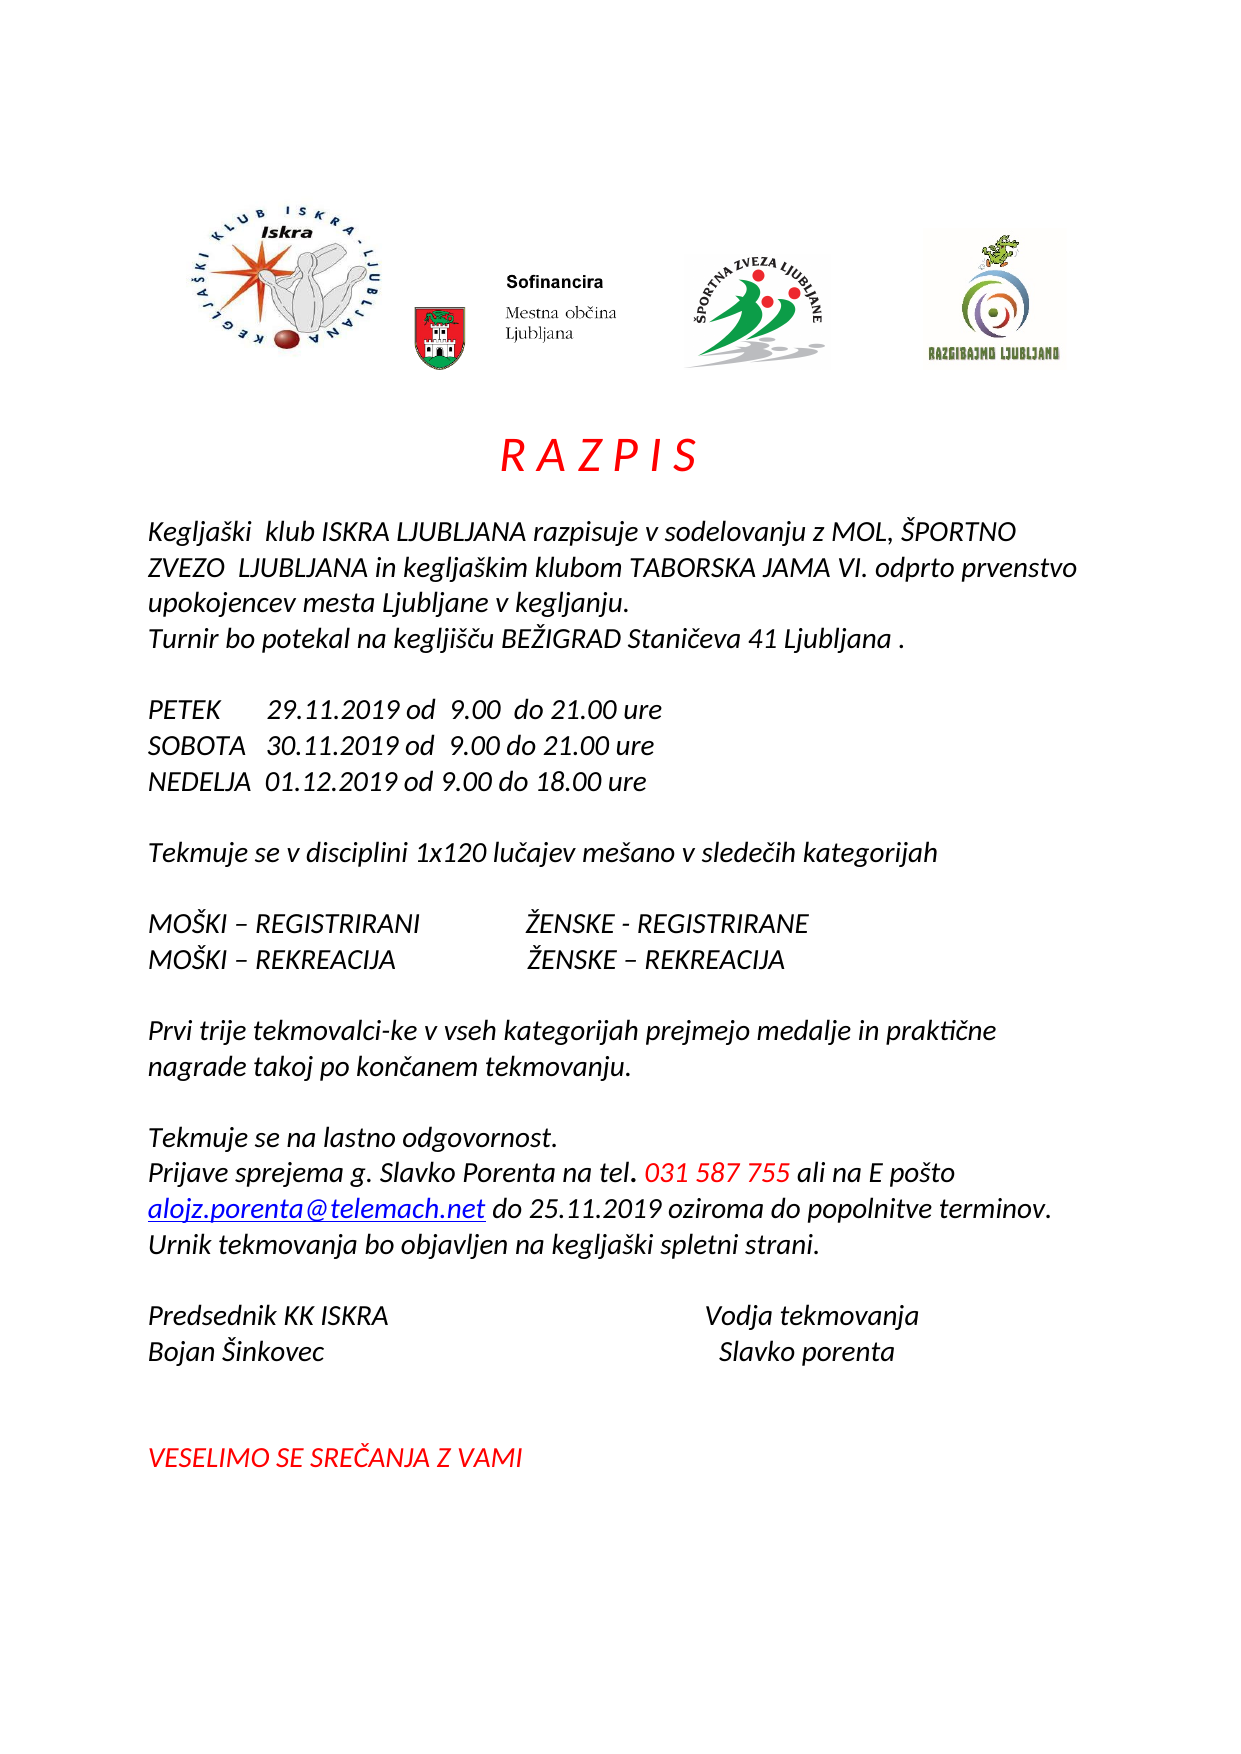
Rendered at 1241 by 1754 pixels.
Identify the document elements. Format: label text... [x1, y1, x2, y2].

text Turnir bo potekal na kegljišču BEŽIGRAD Staničeva 41 Ljubljana . [148, 620, 1093, 656]
picture [163, 175, 399, 370]
text Prvi trije tekmovalci-ke v vseh kategorijah prejmejo medalje in praktične nagrade takoj po končanem tekmovanju. [148, 1012, 1093, 1083]
text Prijave sprejema g. Slavko Porenta na tel. 031 587 755 ali na E pošto alojz.porenta@telemach.net do 25.11.2019 oziroma do popolnitve terminov. [148, 1154, 1093, 1226]
text Tekmuje se na lastno odgovornost. [148, 1119, 1093, 1154]
text MOŠKI – REGISTRIRANI ŽENSKE - REGISTRIRANE [148, 905, 1093, 941]
text Bojan Šinkovec Slavko porenta [148, 1333, 1093, 1368]
picture [923, 228, 1067, 370]
picture [414, 272, 617, 370]
text NEDELJA 01.12.2019 od 9.00 do 18.00 ure [148, 763, 1093, 798]
picture [683, 254, 832, 370]
text PETEK 29.11.2019 od 9.00 do 21.00 ure [148, 691, 1093, 727]
text Kegljaški klub ISKRA LJUBLJANA razpisuje v sodelovanju z MOL, ŠPORTNO ZVEZO LJUBLJANA in kegljaškim klubom TABORSKA JAMA VI. odprto prvenstvo upokojencev mesta Ljubljane v kegljanju. [148, 513, 1093, 620]
text VESELIMO SE SREČANJA Z VAMI [148, 1439, 1093, 1475]
text SOBOTA 30.11.2019 od 9.00 do 21.00 ure [148, 727, 1093, 763]
text R A Z P I S [148, 422, 1093, 483]
text Tekmuje se v disciplini 1x120 lučajev mešano v sledečih kategorijah [148, 834, 1093, 869]
text Urnik tekmovanja bo objavljen na kegljaški spletni strani. [148, 1226, 1093, 1261]
text MOŠKI – REKREACIJA ŽENSKE – REKREACIJA [148, 941, 1093, 976]
text Predsednik KK ISKRA Vodja tekmovanja [148, 1297, 1093, 1333]
